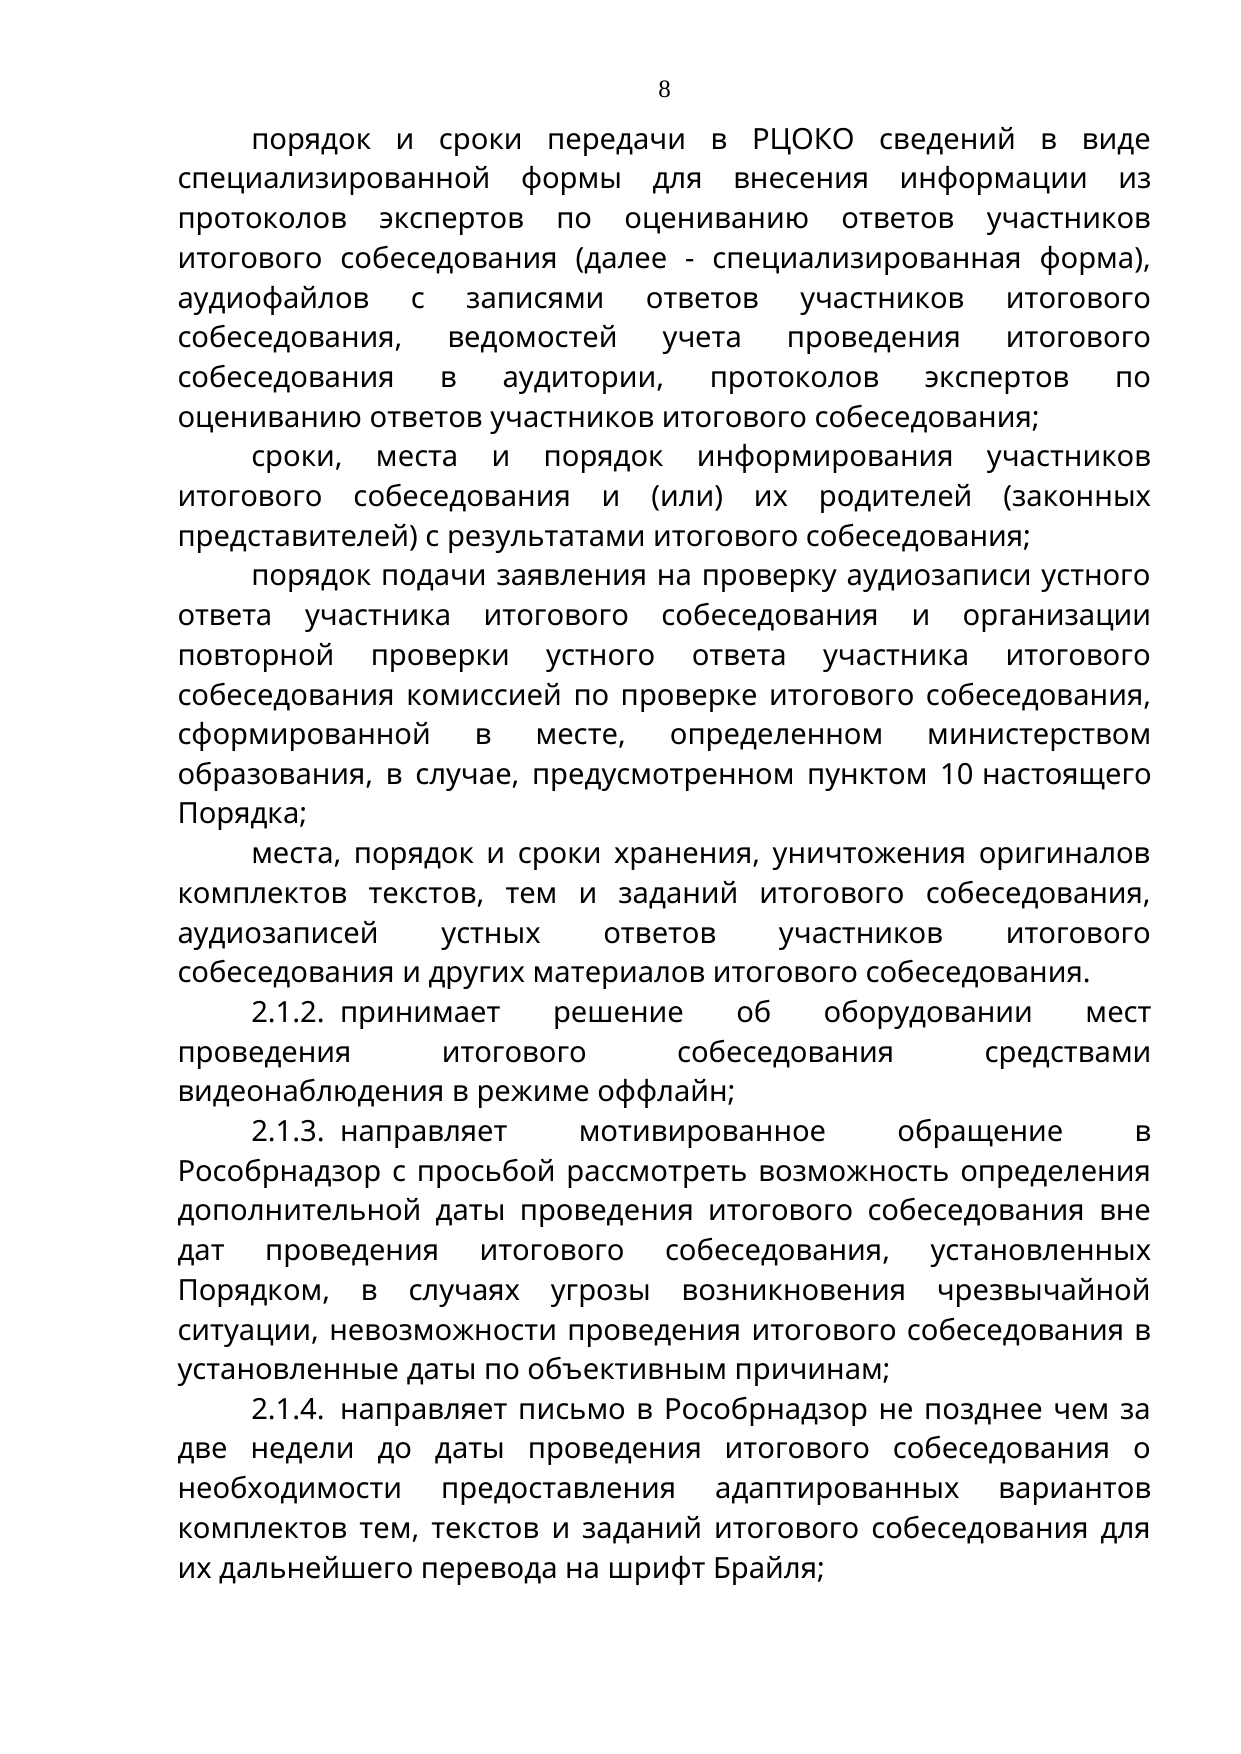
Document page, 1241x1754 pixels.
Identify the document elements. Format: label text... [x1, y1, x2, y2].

text места, порядок и сроки хранения, уничтожения оригиналов комплектов текстов, тем и заданий итогового собеседования, аудиозаписей устных ответов участников итогового собеседования и других материалов итогового собеседования. [177, 832, 1152, 991]
text порядок подачи заявления на проверку аудиозаписи устного ответа участника итогового собеседования и организации повторной проверки устного ответа участника итогового собеседования комиссией по проверке итогового собеседования, сформированной в месте, определенном министерством образования, в случае, предусмотренном пунктом 10 настоящего Порядка; [177, 555, 1152, 832]
text сроки, места и порядок информирования участников итогового собеседования и (или) их родителей (законных представителей) с результатами итогового собеседования; [177, 436, 1152, 555]
text 2.1.3. направляет мотивированное обращение в Рособрнадзор с просьбой рассмотреть возможность определения дополнительной даты проведения итогового собеседования вне дат проведения итогового собеседования, установленных Порядком, в случаях угрозы возникновения чрезвычайной ситуации, невозможности проведения итогового собеседования в установленные даты по объективным причинам; [177, 1110, 1152, 1388]
text 2.1.4. направляет письмо в Рособрнадзор не позднее чем за две недели до даты проведения итогового собеседования о необходимости предоставления адаптированных вариантов комплектов тем, текстов и заданий итогового собеседования для их дальнейшего перевода на шрифт Брайля; [177, 1388, 1152, 1587]
text порядок и сроки передачи в РЦОКО сведений в виде специализированной формы для внесения информации из протоколов экспертов по оцениванию ответов участников итогового собеседования (далее - специализированная форма), аудиофайлов с записями ответов участников итогового собеседования, ведомостей учета проведения итогового собеседования в аудитории, протоколов экспертов по оцениванию ответов участников итогового собеседования; [177, 118, 1152, 436]
text 2.1.2. принимает решение об оборудовании мест проведения итогового собеседования средствами видеонаблюдения в режиме оффлайн; [177, 991, 1152, 1110]
